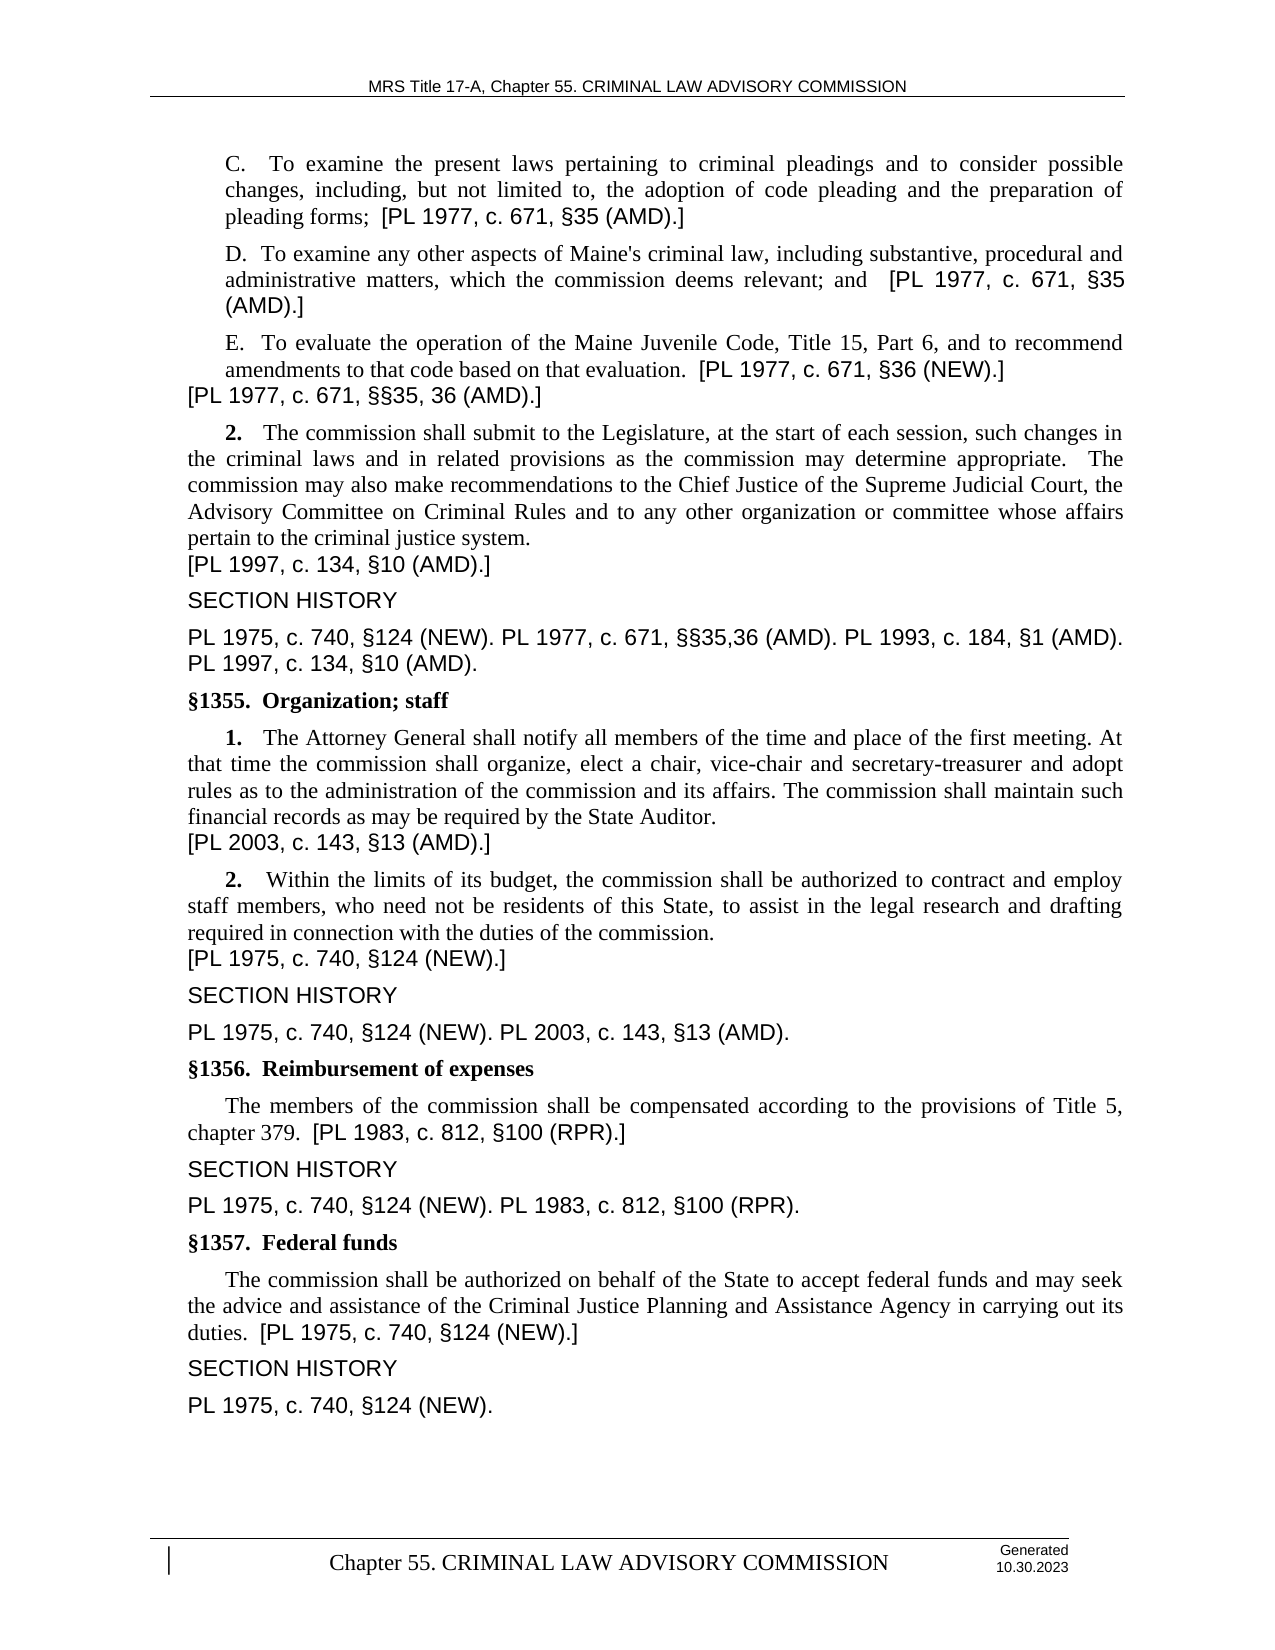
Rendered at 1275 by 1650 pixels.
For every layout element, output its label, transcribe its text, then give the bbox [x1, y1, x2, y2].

text 2. The commission shall submit to the Legislature, at the start of each session, such changes in the criminal laws and in related provisions as the commission may determine appropriate. The commission may also make recommendations to the Chief Justice of the Supreme Judicial Court, the Advisory Committee on Criminal Rules and to any other organization or committee whose affairs pertain to the criminal justice system. [187, 419, 1125, 551]
text §1355. Organization; staff [187, 687, 1125, 713]
text §1357. Federal funds [187, 1229, 1125, 1255]
text [PL 2003, c. 143, §13 (AMD).] [187, 829, 1125, 856]
text [PL 1975, c. 740, §124 (NEW).] [187, 945, 1125, 972]
text 2. Within the limits of its budget, the commission shall be authorized to contract and employ staff members, who need not be residents of this State, to assist in the legal research and drafting required in connection with the duties of the commission. [187, 866, 1125, 945]
text E. To evaluate the operation of the Maine Juvenile Code, Title 15, Part 6, and to recommend amendments to that code based on that evaluation. [PL 1977, c. 671, §36 (NEW).] [225, 329, 1125, 382]
text The commission shall be authorized on behalf of the State to accept federal funds and may seek the advice and assistance of the Criminal Justice Planning and Assistance Agency in carrying out its duties. [PL 1975, c. 740, §124 (NEW).] [187, 1266, 1125, 1345]
text PL 1975, c. 740, §124 (NEW). PL 2003, c. 143, §13 (AMD). [187, 1019, 1125, 1045]
text PL 1975, c. 740, §124 (NEW). PL 1977, c. 671, §§35,36 (AMD). PL 1993, c. 184, §1 (AMD). PL 1997, c. 134, §10 (AMD). [187, 624, 1125, 677]
text SECTION HISTORY [187, 587, 1125, 614]
text [PL 1977, c. 671, §§35, 36 (AMD).] [187, 382, 1125, 408]
text C. To examine the present laws pertaining to criminal pleadings and to consider possible changes, including, but not limited to, the adoption of code pleading and the preparation of pleading forms; [PL 1977, c. 671, §35 (AMD).] [225, 150, 1125, 229]
text 1. The Attorney General shall notify all members of the time and place of the first meeting. At that time the commission shall organize, elect a chair, vice-chair and secretary-treasurer and adopt rules as to the administration of the commission and its affairs. The commission shall maintain such financial records as may be required by the State Auditor. [187, 724, 1125, 829]
text PL 1975, c. 740, §124 (NEW). PL 1983, c. 812, §100 (RPR). [187, 1192, 1125, 1219]
text The members of the commission shall be compensated according to the provisions of Title 5, chapter 379. [PL 1983, c. 812, §100 (RPR).] [187, 1092, 1125, 1145]
text PL 1975, c. 740, §124 (NEW). [187, 1392, 1125, 1418]
text §1356. Reimbursement of expenses [187, 1056, 1125, 1082]
text [PL 1997, c. 134, §10 (AMD).] [187, 551, 1125, 577]
text SECTION HISTORY [187, 982, 1125, 1008]
text SECTION HISTORY [187, 1355, 1125, 1382]
text SECTION HISTORY [187, 1156, 1125, 1182]
text D. To examine any other aspects of Maine's criminal law, including substantive, procedural and administrative matters, which the commission deems relevant; and [PL 1977, c. 671, §35 (AMD).] [225, 239, 1125, 319]
